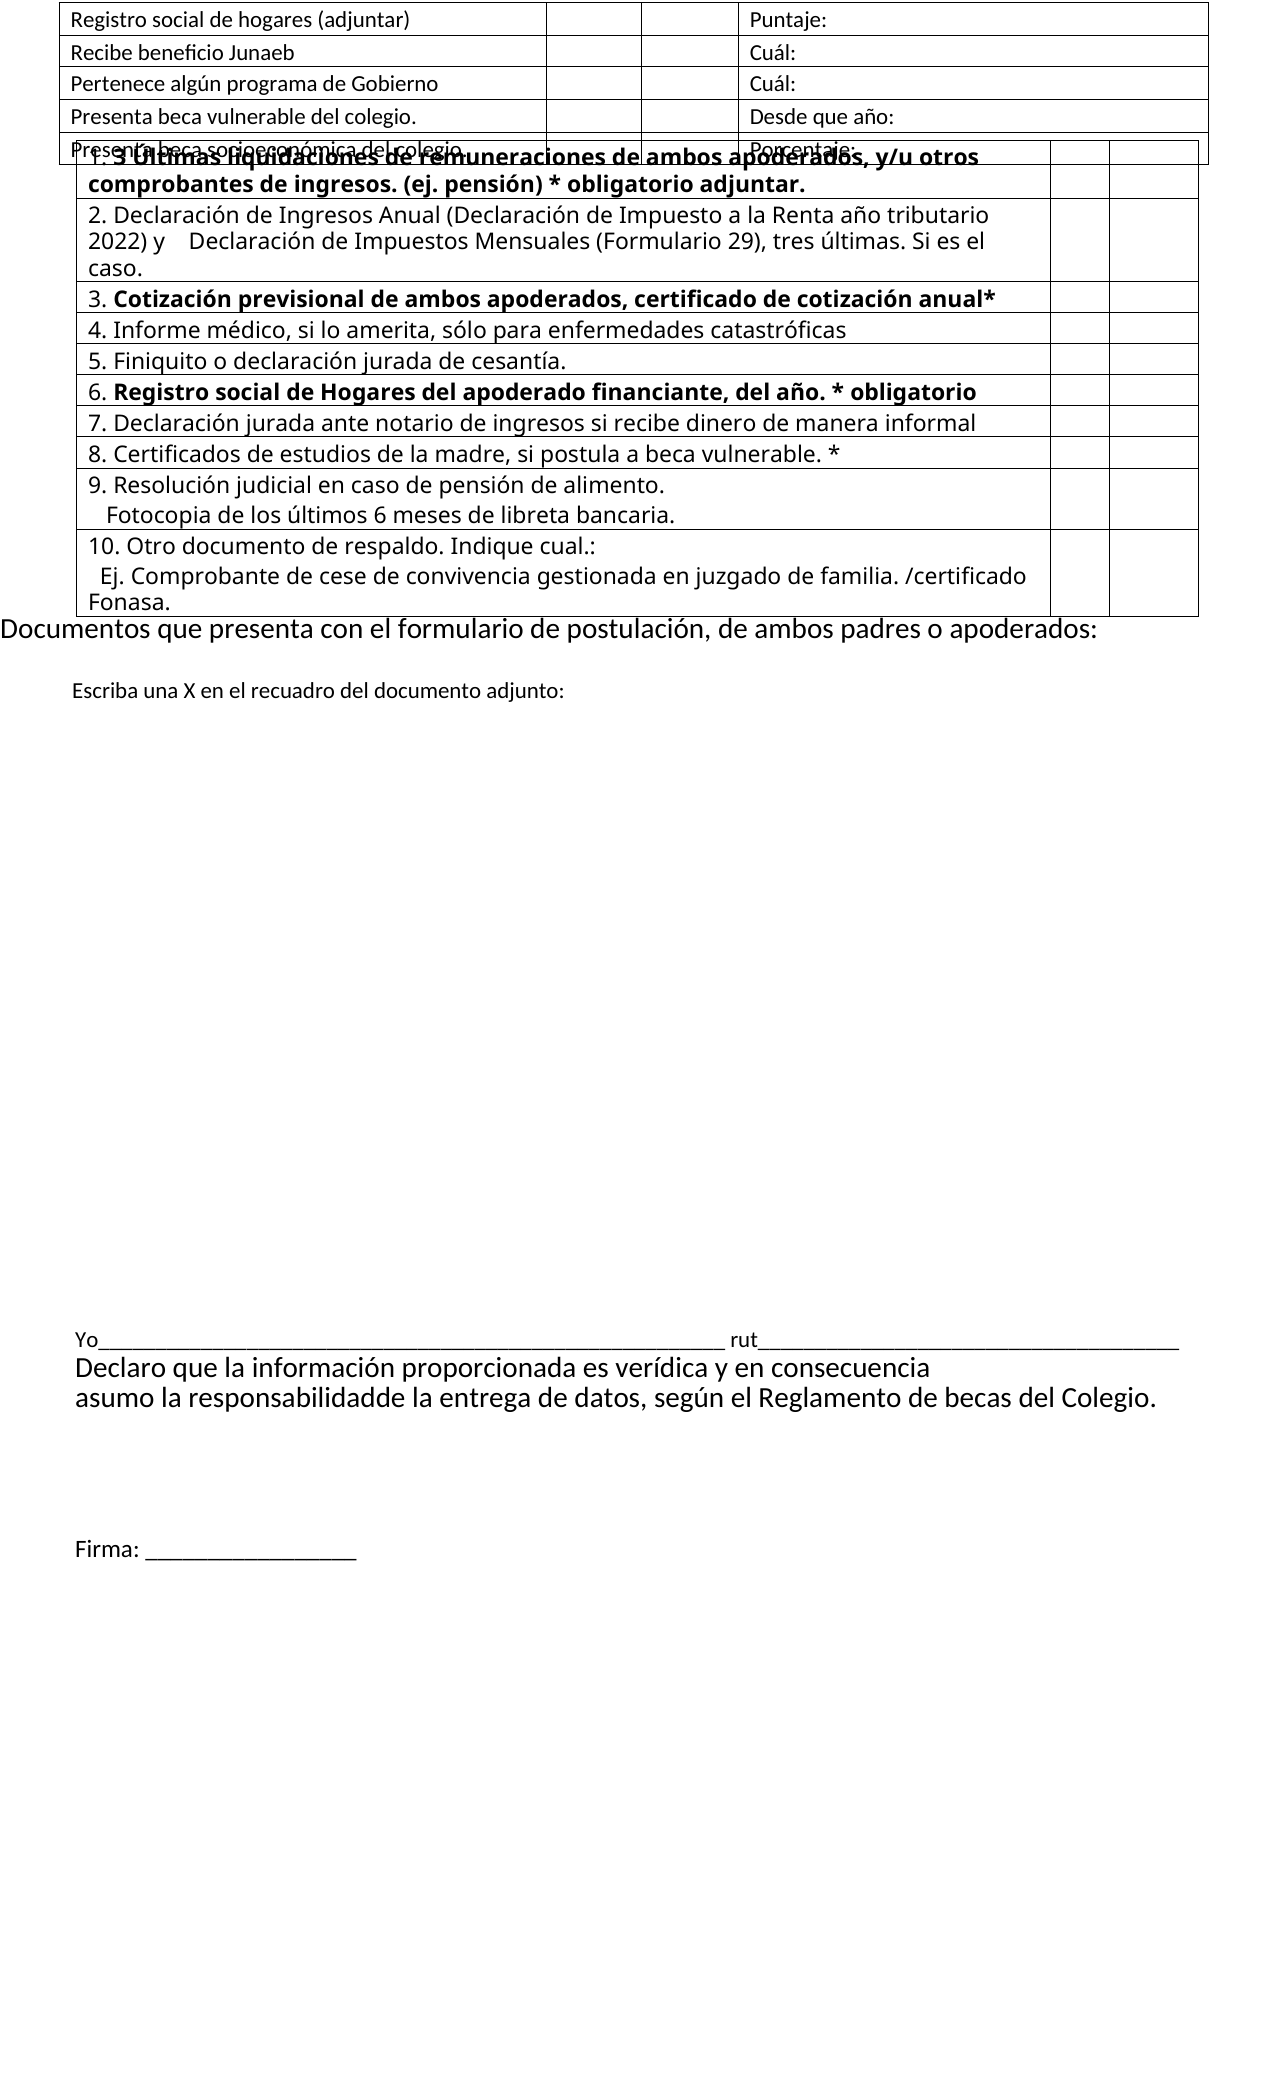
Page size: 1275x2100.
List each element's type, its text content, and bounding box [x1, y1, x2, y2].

table_cell [1051, 530, 1109, 616]
table_cell Pertenece algún programa de Gobierno [60, 67, 546, 99]
table_cell [1110, 469, 1198, 528]
table_cell Puntaje: [739, 3, 1208, 35]
table_cell 2. Declaración de Ingresos Anual (Declaración de Impuesto a la Renta año tributario 2022) y Declaración de Impuestos Mensuales (Formulario 29), tres últimas. Si es el caso. [77, 199, 1050, 281]
text Escriba una X en el recuadro del documento adjunto: [0, 677, 1275, 703]
table_cell Cuál: [739, 67, 1208, 99]
table_cell 10. Otro documento de respaldo. Indique cual.: Ej. Comprobante de cese de convivencia gestionada en juzgado de familia. /certificado Fonasa. [77, 530, 1050, 616]
table_cell 3. Cotización previsional de ambos apoderados, certificado de cotización anual* [77, 282, 1050, 312]
table_cell [1110, 437, 1198, 467]
text Declaro que la información proporcionada es verídica y en consecuencia [75, 1356, 1275, 1383]
table_cell Registro social de hogares (adjuntar) [60, 3, 546, 35]
table_cell [1110, 344, 1198, 374]
table_cell [642, 133, 738, 140]
table_cell 5. Finiquito o declaración jurada de cesantía. [77, 344, 1050, 374]
table_cell [547, 3, 641, 35]
text Yo_______________________________________________________ rut_____________________________________ [75, 1326, 1275, 1353]
table_cell 7. Declaración jurada ante notario de ingresos si recibe dinero de manera informal [77, 406, 1050, 436]
table_cell [1110, 282, 1198, 312]
table_cell Cuál: [739, 36, 1208, 66]
table_cell [1110, 530, 1198, 616]
table_cell [547, 67, 641, 99]
table_cell [547, 36, 641, 66]
table_cell 4. Informe médico, si lo amerita, sólo para enfermedades catastróficas [77, 313, 1050, 343]
table_cell [642, 67, 738, 99]
table_cell Presenta beca socioeconómica del colegio. [60, 133, 546, 164]
table_cell 8. Certificados de estudios de la madre, si postula a beca vulnerable. * [77, 437, 1050, 467]
table_cell [1110, 375, 1198, 405]
table_cell [1110, 313, 1198, 343]
table_cell [1110, 199, 1198, 281]
text asumo la responsabilidadde la entrega de datos, según el Reglamento de becas del Colegio. [75, 1386, 1275, 1413]
table_header [1051, 141, 1109, 197]
table_cell [1051, 469, 1109, 528]
table_cell 6. Registro social de Hogares del apoderado financiante, del año. * obligatorio [77, 375, 1050, 405]
table_cell [1051, 313, 1109, 343]
table_header [1110, 141, 1198, 197]
table_header 1. 3 Últimas liquidaciones de remuneraciones de ambos apoderados, y/u otros comprobantes de ingresos. (ej. pensión) * obligatorio adjuntar. [77, 141, 1050, 197]
table_cell Recibe beneficio Junaeb [60, 36, 546, 66]
table_cell [1051, 375, 1109, 405]
table_cell [1051, 344, 1109, 374]
table_cell [642, 36, 738, 66]
table_cell 9. Resolución judicial en caso de pensión de alimento. Fotocopia de los últimos 6 meses de libreta bancaria. [77, 469, 1050, 528]
table_cell Porcentaje: [739, 133, 1208, 164]
table_cell Presenta beca vulnerable del colegio. [60, 100, 546, 132]
table_cell [1051, 199, 1109, 281]
table_cell [1051, 437, 1109, 467]
table_cell Desde que año: [739, 100, 1208, 132]
table_cell [642, 100, 738, 132]
table_cell [1051, 282, 1109, 312]
table_cell [1051, 406, 1109, 436]
text Documentos que presenta con el formulario de postulación, de ambos padres o apoderados: [0, 469, 1275, 643]
text Firma: _________________ [75, 1536, 1275, 1563]
table_cell [547, 133, 641, 140]
table_cell [547, 100, 641, 132]
table_cell [1110, 406, 1198, 436]
table_cell [642, 3, 738, 35]
